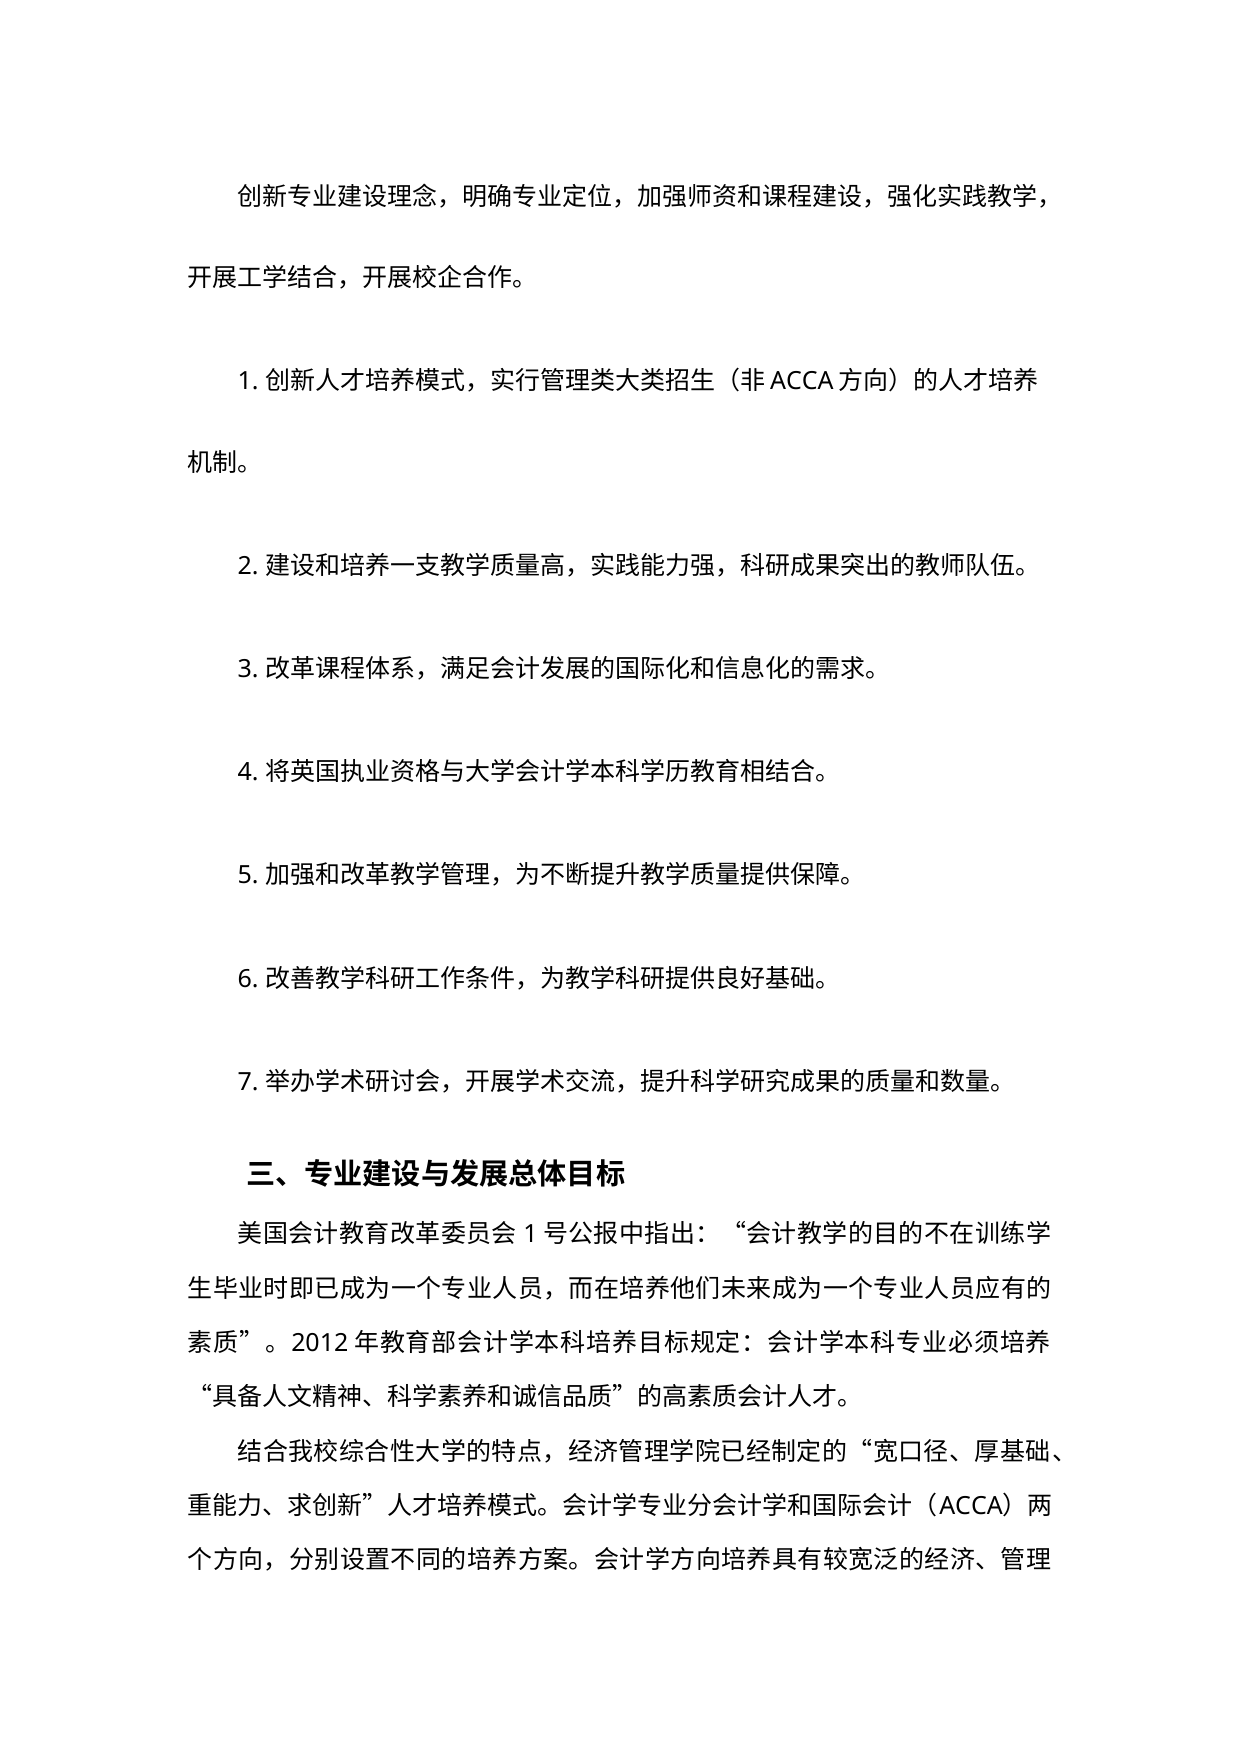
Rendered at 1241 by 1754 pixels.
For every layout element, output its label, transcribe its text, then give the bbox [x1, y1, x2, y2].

text 三、专业建设与发展总体目标 [187, 1150, 1053, 1193]
text 6. 改善教学科研工作条件，为教学科研提供良好基础。 [187, 944, 1053, 1009]
text 2. 建设和培养一支教学质量高，实践能力强，科研成果突出的教师队伍。 [187, 531, 1053, 596]
text 创新专业建设理念，明确专业定位，加强师资和课程建设，强化实践教学，开展工学结合，开展校企合作。 [187, 162, 1053, 308]
text 3. 改革课程体系，满足会计发展的国际化和信息化的需求。 [187, 634, 1053, 699]
text 美国会计教育改革委员会1号公报中指出：“会计教学的目的不在训练学生毕业时即已成为一个专业人员，而在培养他们未来成为一个专业人员应有的素质”。2012年教育部会计学本科培养目标规定：会计学本科专业必须培养“具备人文精神、科学素养和诚信品质”的高素质会计人才。 [187, 1214, 1053, 1413]
text 1. 创新人才培养模式，实行管理类大类招生（非ACCA方向）的人才培养机制。 [187, 346, 1053, 493]
text 4. 将英国执业资格与大学会计学本科学历教育相结合。 [187, 737, 1053, 802]
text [187, 1431, 1053, 1576]
text 7. 举办学术研讨会，开展学术交流，提升科学研究成果的质量和数量。 [187, 1047, 1053, 1112]
text 5. 加强和改革教学管理，为不断提升教学质量提供保障。 [187, 841, 1053, 906]
